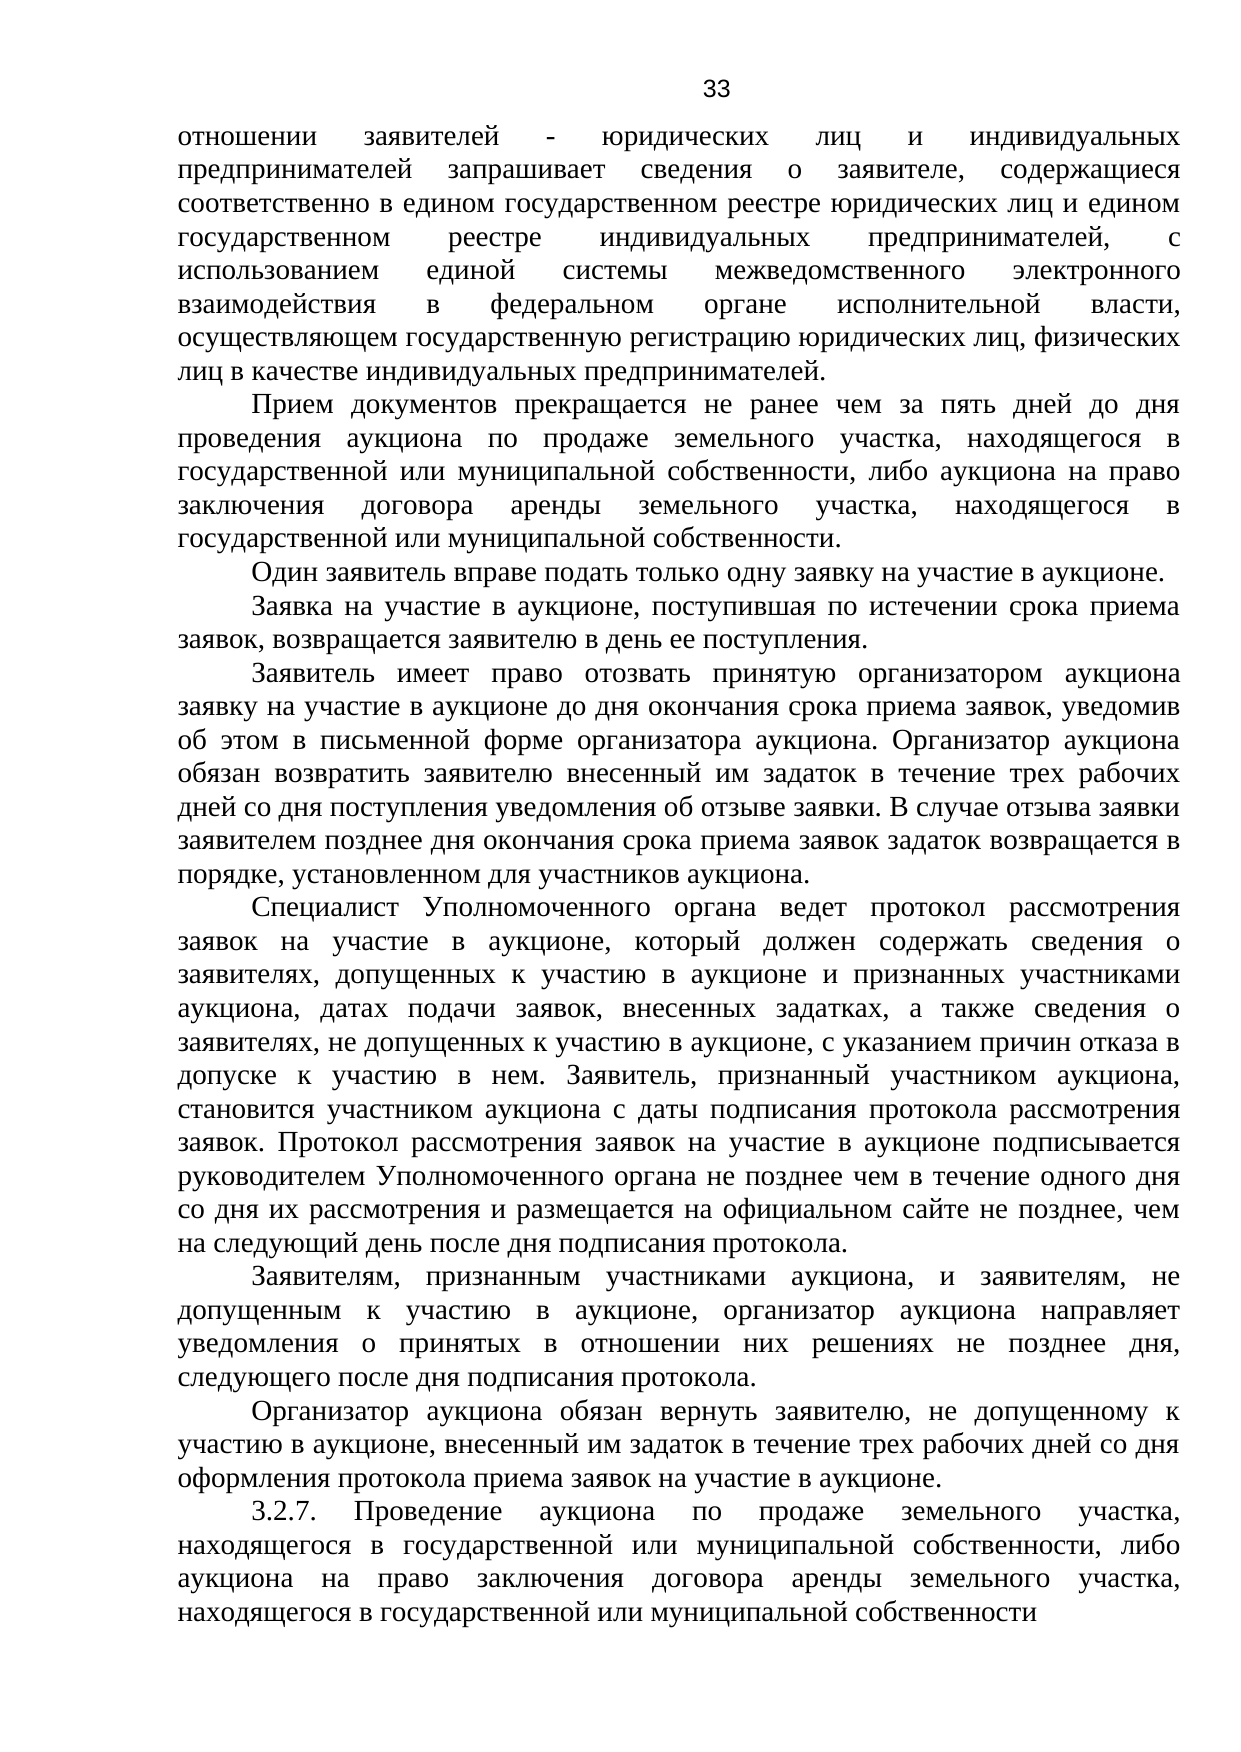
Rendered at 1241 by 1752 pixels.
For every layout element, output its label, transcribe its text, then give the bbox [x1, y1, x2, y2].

text Специалист Уполномоченного органа ведет протокол рассмотрения заявок на участие в аукционе, который должен содержать сведения о заявителях, допущенных к участию в аукционе и признанных участниками аукциона, датах подачи заявок, внесенных задатках, а также сведения о заявителях, не допущенных к участию в аукционе, с указанием причин отказа в допуске к участию в нем. Заявитель, признанный участником аукциона, становится участником аукциона с даты подписания протокола рассмотрения заявок. Протокол рассмотрения заявок на участие в аукционе подписывается руководителем Уполномоченного органа не позднее чем в течение одного дня со дня их рассмотрения и размещается на официальном сайте не позднее, чем на следующий день после дня подписания протокола. [177, 889, 1181, 1258]
text Один заявитель вправе подать только одну заявку на участие в аукционе. [177, 554, 1181, 588]
text 3.2.7. Проведение аукциона по продаже земельного участка, находящегося в государственной или муниципальной собственности, либо аукциона на право заключения договора аренды земельного участка, находящегося в государственной или муниципальной собственности [177, 1493, 1181, 1627]
text Заявитель имеет право отозвать принятую организатором аукциона заявку на участие в аукционе до дня окончания срока приема заявок, уведомив об этом в письменной форме организатора аукциона. Организатор аукциона обязан возвратить заявителю внесенный им задаток в течение трех рабочих дней со дня поступления уведомления об отзыве заявки. В случае отзыва заявки заявителем позднее дня окончания срока приема заявок задаток возвращается в порядке, установленном для участников аукциона. [177, 655, 1181, 889]
text Организатор аукциона обязан вернуть заявителю, не допущенному к участию в аукционе, внесенный им задаток в течение трех рабочих дней со дня оформления протокола приема заявок на участие в аукционе. [177, 1393, 1181, 1493]
text Заявителям, признанным участниками аукциона, и заявителям, не допущенным к участию в аукционе, организатор аукциона направляет уведомления о принятых в отношении них решениях не позднее дня, следующего после дня подписания протокола. [177, 1258, 1181, 1393]
text Прием документов прекращается не ранее чем за пять дней до дня проведения аукциона по продаже земельного участка, находящегося в государственной или муниципальной собственности, либо аукциона на право заключения договора аренды земельного участка, находящегося в государственной или муниципальной собственности. [177, 386, 1181, 554]
text Заявка на участие в аукционе, поступившая по истечении срока приема заявок, возвращается заявителю в день ее поступления. [177, 588, 1181, 655]
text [177, 118, 1181, 386]
